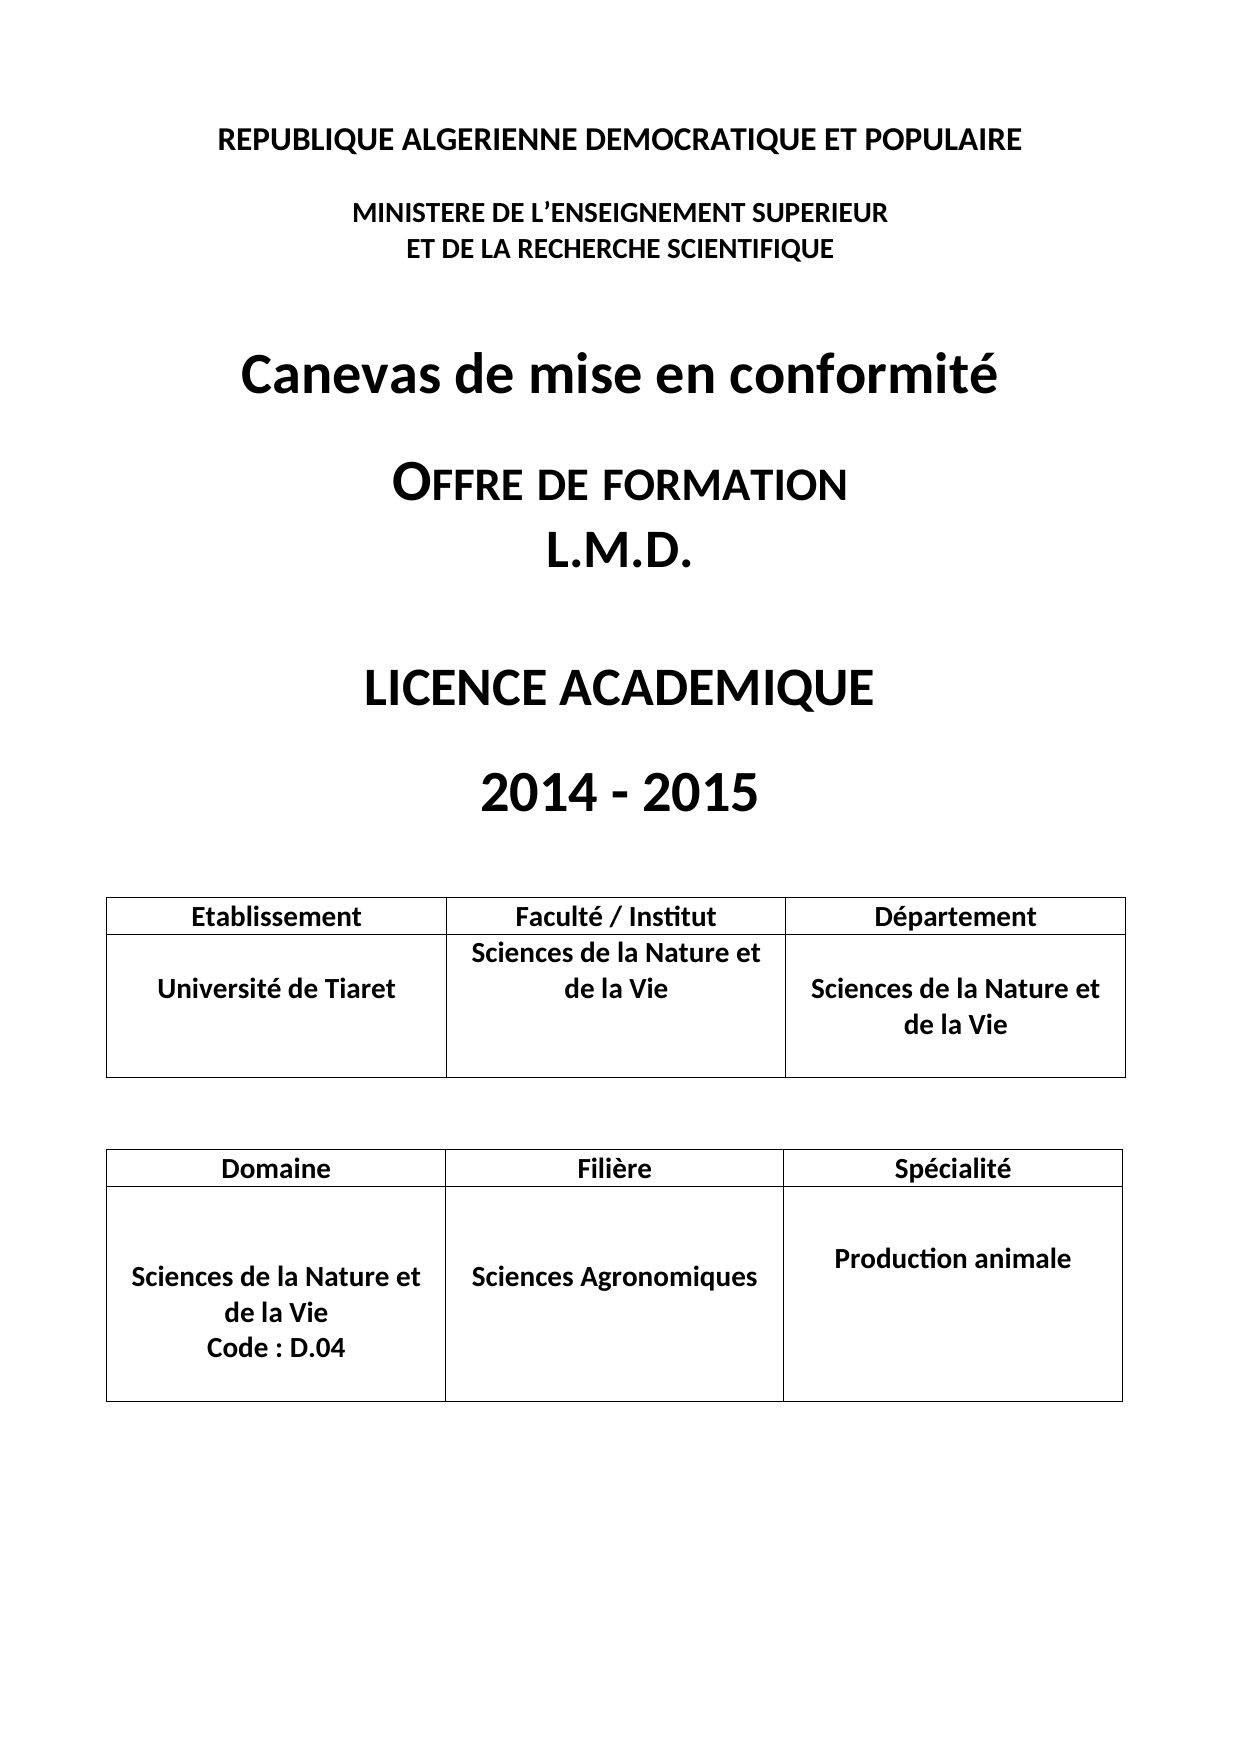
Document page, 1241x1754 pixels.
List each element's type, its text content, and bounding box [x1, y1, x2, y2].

table_cell Production animale [784, 1187, 1122, 1401]
title REPUBLIQUE ALGERIENNE DEMOCRATIQUE ET POPULAIRE [118, 118, 1122, 159]
table_header Faculté / Institut [447, 898, 785, 933]
table_cell Université de Tiaret [107, 935, 446, 1077]
table_cell Sciences Agronomiques [446, 1187, 783, 1401]
title ET DE [118, 230, 1122, 266]
title Offre de formation [118, 444, 1122, 515]
table_cell Sciences de et de Code : D.04 [107, 1187, 445, 1401]
title 2014 - 2015 [118, 754, 1122, 826]
table_cell Sciences de et de [786, 935, 1125, 1077]
table_header Spécialité [784, 1150, 1122, 1186]
title MINISTERE DE L’ENSEIGNEMENT SUPERIEUR [118, 194, 1122, 230]
table_header Domaine [107, 1150, 445, 1186]
title Canevas de mise en conformité [118, 337, 1122, 408]
subtitle LICENCE ACADEMIQUE [118, 652, 1122, 719]
subtitle L.M.D. [118, 515, 1122, 581]
table_cell Sciences de et de [447, 935, 785, 1077]
table_header Etablissement [107, 898, 446, 933]
table_header Filière [446, 1150, 783, 1186]
table_header Département [786, 898, 1125, 933]
